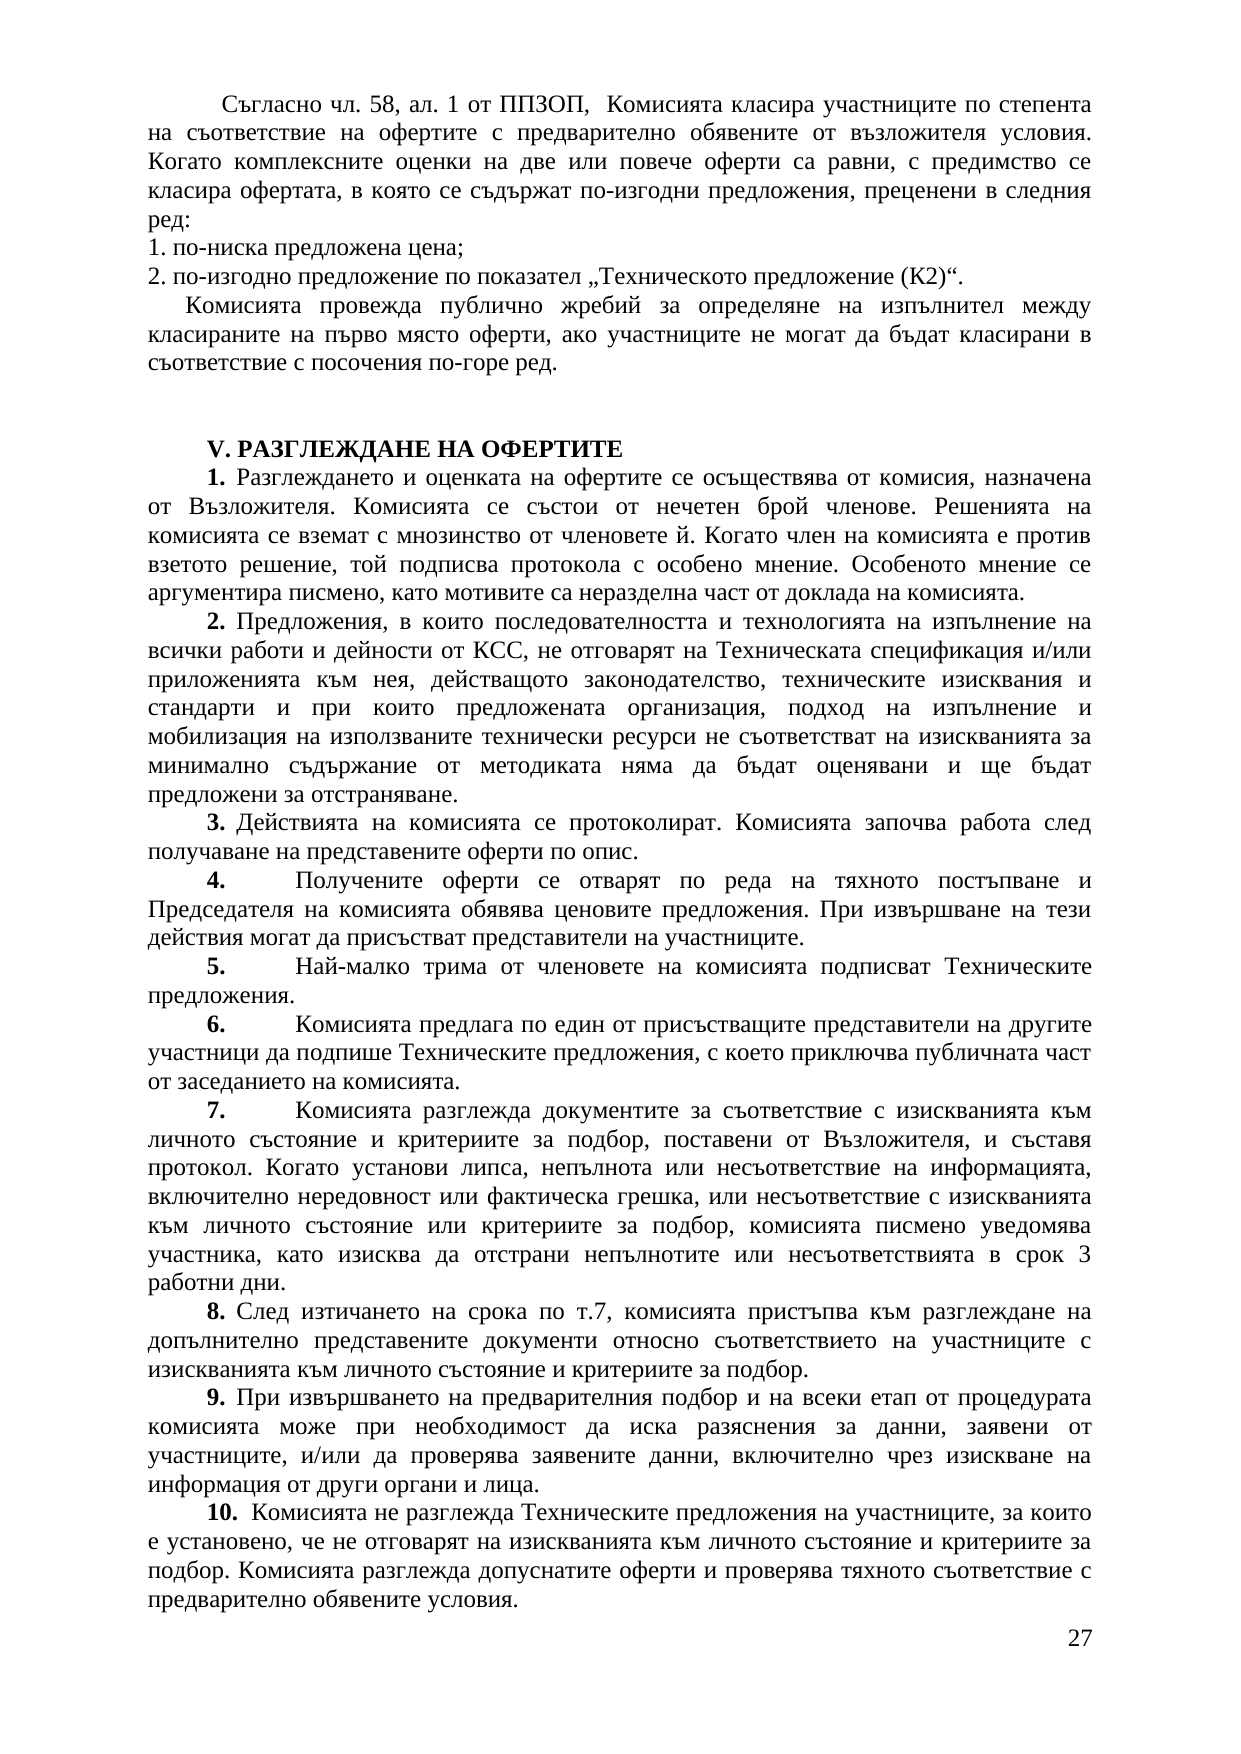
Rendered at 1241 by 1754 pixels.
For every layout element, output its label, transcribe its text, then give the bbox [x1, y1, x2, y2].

text V. РАЗГЛЕЖДАНЕ НА ОФЕРТИТЕ [148, 434, 1093, 462]
list След изтичането на срока по т.7, комисията пристъпва към разглеждане на допълнително представените документи относно съответствието на участниците с изискванията към личното състояние и критериите за подбор. [148, 1296, 1093, 1382]
text 1. по-ниска предложена цена; [148, 232, 1093, 261]
list Разглеждането и оценката на офертите се осъществява от комисия, назначена от Възложителя. Комисията се състои от нечетен брой членове. Решенията на комисията се вземат с мнозинство от членовете й. Когато член на комисията е против взетото решение, той подписва протокола с особено мнение. Особеното мнение се аргументира писмено, като мотивите са неразделна част от доклада на комисията. [148, 462, 1093, 606]
list Комисията разглежда документите за съответствие с изискванията към личното състояние и критериите за подбор, поставени от Възложителя, и съставя протокол. Когато установи липса, непълнота или несъответствие на информацията, включително нередовност или фактическа грешка, или несъответствие с изискванията към личното състояние или критериите за подбор, комисията писмено уведомява участника, като изисква да отстрани непълнотите или несъответствията в срок 3 работни дни. [148, 1095, 1093, 1296]
list Предложения, в които последователността и технологията на изпълнение на всички работи и дейности от КСС, не отговарят на Техническата спецификация и/или приложенията към нея, действащото законодателство, техническите изисквания и стандарти и при които предложената организация, подход на изпълнение и мобилизация на използваните технически ресурси не съответстват на изискванията за минимално съдържание от методиката няма да бъдат оценявани и ще бъдат предложени за отстраняване. [148, 606, 1093, 807]
list При извършването на предварителния подбор и на всеки етап от процедурата комисията може при необходимост да иска разяснения за данни, заявени от участниците, и/или да проверява заявените данни, включително чрез изискване на информация от други органи и лица. [148, 1382, 1093, 1497]
list Получените оферти се отварят по реда на тяхното постъпване и Председателя на комисията обявява ценовите предложения. При извършване на тези действия могат да присъстват представители на участниците. [148, 865, 1093, 951]
text Съгласно чл. 58, ал. 1 от ППЗОП, Комисията класира участниците по степента на съответствие на офертите с предварително обявените от възложителя условия. Когато комплексните оценки на две или повече оферти са равни, с предимство се класира офертата, в която се съдържат по-изгодни предложения, преценени в следния ред: [148, 89, 1093, 232]
list Комисията не разглежда Техническите предложения на участниците, за които е установено, че не отговарят на изискванията към личното състояние и критериите за подбор. Комисията разглежда допуснатите оферти и проверява тяхното съответствие с предварително обявените условия. [148, 1497, 1093, 1612]
text 2. по-изгодно предложение по показател „Техническото предложение (К2)“. [148, 261, 1093, 290]
text Комисията провежда публично жребий за определяне на изпълнител между класираните на първо място оферти, ако участниците не могат да бъдат класирани в съответствие с посочения по-горе ред. [148, 290, 1093, 376]
list Действията на комисията се протоколират. Комисията започва работа след получаване на представените оферти по опис. [148, 807, 1093, 865]
list Комисията предлага по един от присъстващите представители на другите участници да подпише Техническите предложения, с което приключва публичната част от заседанието на комисията. [148, 1009, 1093, 1095]
list Най-малко трима от членовете на комисията подписват Техническите предложения. [148, 951, 1093, 1009]
